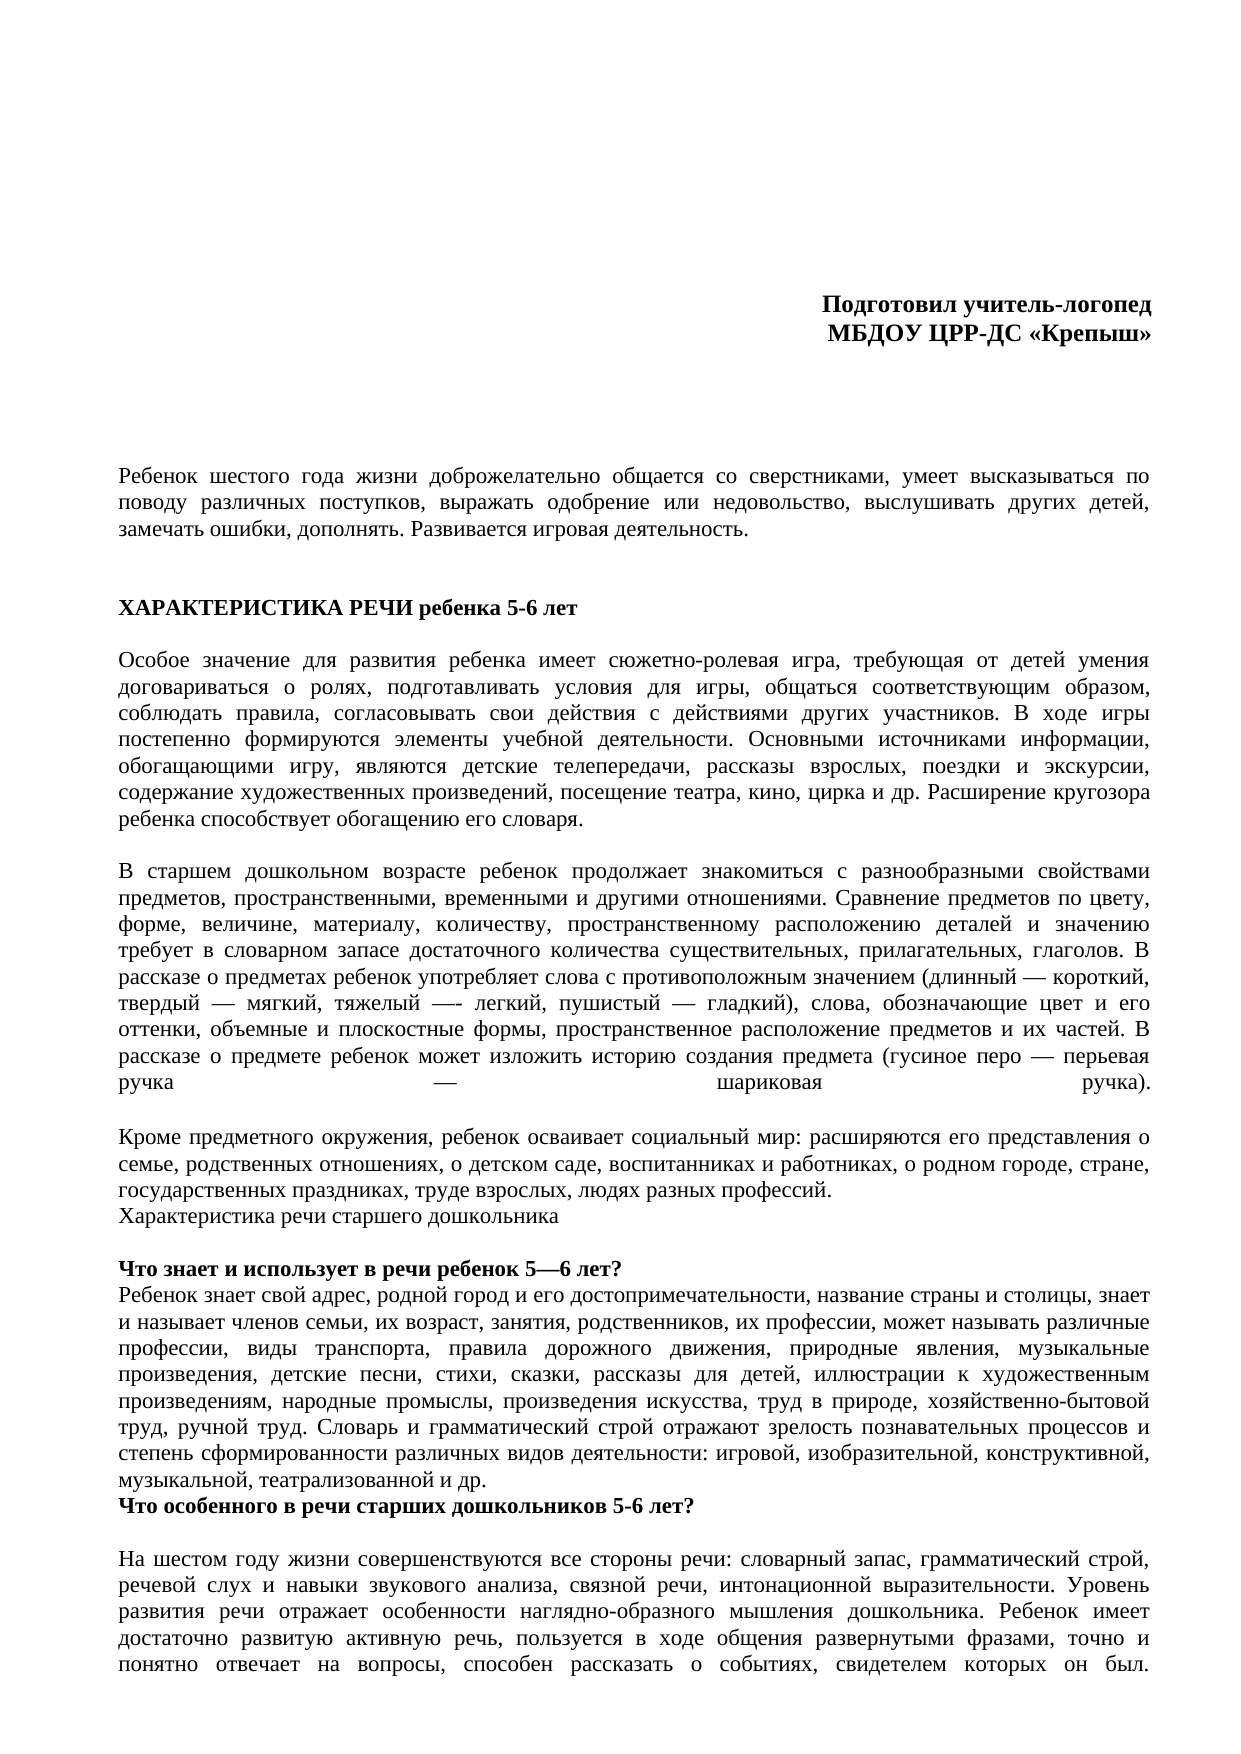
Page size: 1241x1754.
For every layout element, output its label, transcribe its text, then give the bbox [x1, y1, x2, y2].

text Особое значение для развития ребенка имеет сюжетно-ролевая игра, требующая от детей умения договариваться о ролях, подготавливать условия для игры, общаться соответствующим образом, соблюдать правила, согласовывать свои действия с действиями других участников. В ходе игры постепенно формируются элементы учебной деятельности. Основными источниками информации, обогащающими игру, являются детские телепередачи, рассказы взрослых, поездки и экскурсии, содержание художественных произведений, посещение театра, кино, цирка и др. Расширение кругозора ребенка способствует обогащению его словаря. [118, 646, 1152, 831]
text МБДОУ ЦРР-ДС «Крепыш» [103, 318, 1152, 347]
text Характеристика речи старшего дошкольника [118, 1202, 1152, 1229]
text ХАРАКТЕРИСТИКА РЕЧИ ребенка 5-6 лет [118, 594, 1152, 620]
text Что особенного в речи старших дошкольников 5-6 лет? [118, 1492, 1152, 1518]
text В старшем дошкольном возрасте ребенок продолжает знакомиться с разнообразными свойствами предметов, пространственными, временными и другими отношениями. Сравнение предметов по цвету, форме, величине, материалу, количеству, пространственному расположению деталей и значению требует в словарном запасе достаточного количества существительных, прилагательных, глаголов. В рассказе о предметах ребенок употребляет слова с противоположным значением (длинный — короткий, твердый — мягкий, тяжелый —- легкий, пушистый — гладкий), слова, обозначающие цвет и его оттенки, объемные и плоскостные формы, пространственное расположение предметов и их частей. В рассказе о предмете ребенок может изложить историю создания предмета (гусиное перо — перьевая ручка — шариковая ручка). [118, 857, 1152, 1123]
text Ребенок шестого года жизни доброжелательно общается со сверстниками, умеет высказываться по поводу различных поступков, выражать одобрение или недовольство, выслушивать других детей, замечать ошибки, дополнять. Развивается игровая деятельность. [118, 462, 1152, 541]
text Ребенок знает свой адрес, родной город и его достопримечательности, название страны и столицы, знает и называет членов семьи, их возраст, занятия, родственников, их профессии, может называть различные профессии, виды транспорта, правила дорожного движения, природные явления, музыкальные произведения, детские песни, стихи, сказки, рассказы для детей, иллюстрации к художественным произведениям, народные промыслы, произведения искусства, труд в природе, хозяйственно-бытовой труд, ручной труд. Словарь и грамматический строй отражают зрелость познавательных процессов и степень сформированности различных видов деятельности: игровой, изобразительной, конструктивной, музыкальной, театрализованной и др. [118, 1281, 1152, 1492]
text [118, 1545, 1152, 1677]
text Что знает и использует в речи ребенок 5—6 лет? [118, 1255, 1152, 1281]
text Кроме предметного окружения, ребенок осваивает социальный мир: расширяются его представления о семье, родственных отношениях, о детском саде, воспитанниках и работниках, о родном городе, стране, государственных праздниках, труде взрослых, людях разных профессий. [118, 1123, 1152, 1202]
text Подготовил учитель-логопед [103, 289, 1152, 318]
